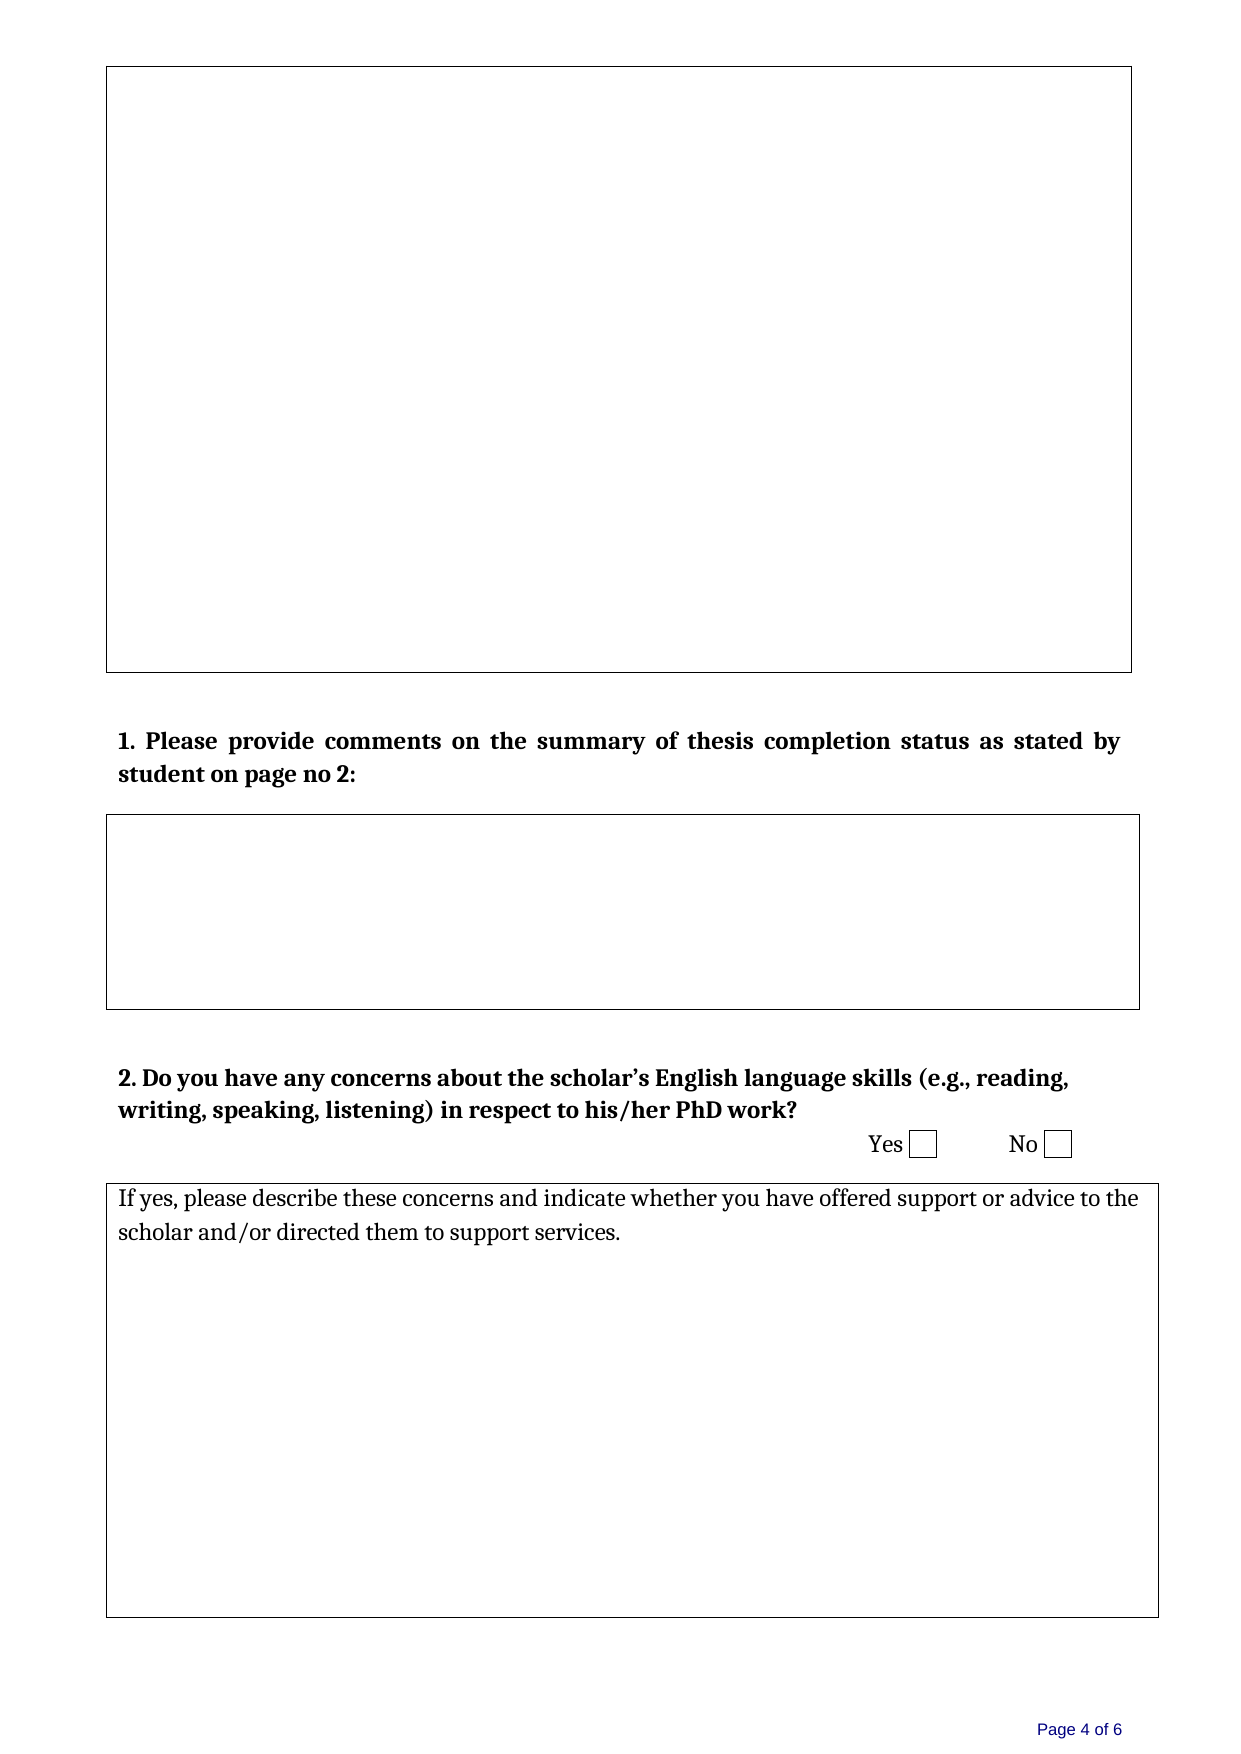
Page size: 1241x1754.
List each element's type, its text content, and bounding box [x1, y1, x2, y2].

text 2. Do you have any concerns about the scholar’s English language skills (e.g., reading, writing, speaking, listening) in respect to his/her PhD work? Yes No [118, 1063, 1122, 1158]
table_header If yes, please describe these concerns and indicate whether you have offered support or advice to the scholar and/or directed them to support services. [107, 1184, 1158, 1617]
table_header [107, 67, 1131, 672]
table_header [107, 815, 1139, 1008]
text 1. Please provide comments on the summary of thesis completion status as stated by student on page no 2: [118, 727, 1122, 789]
